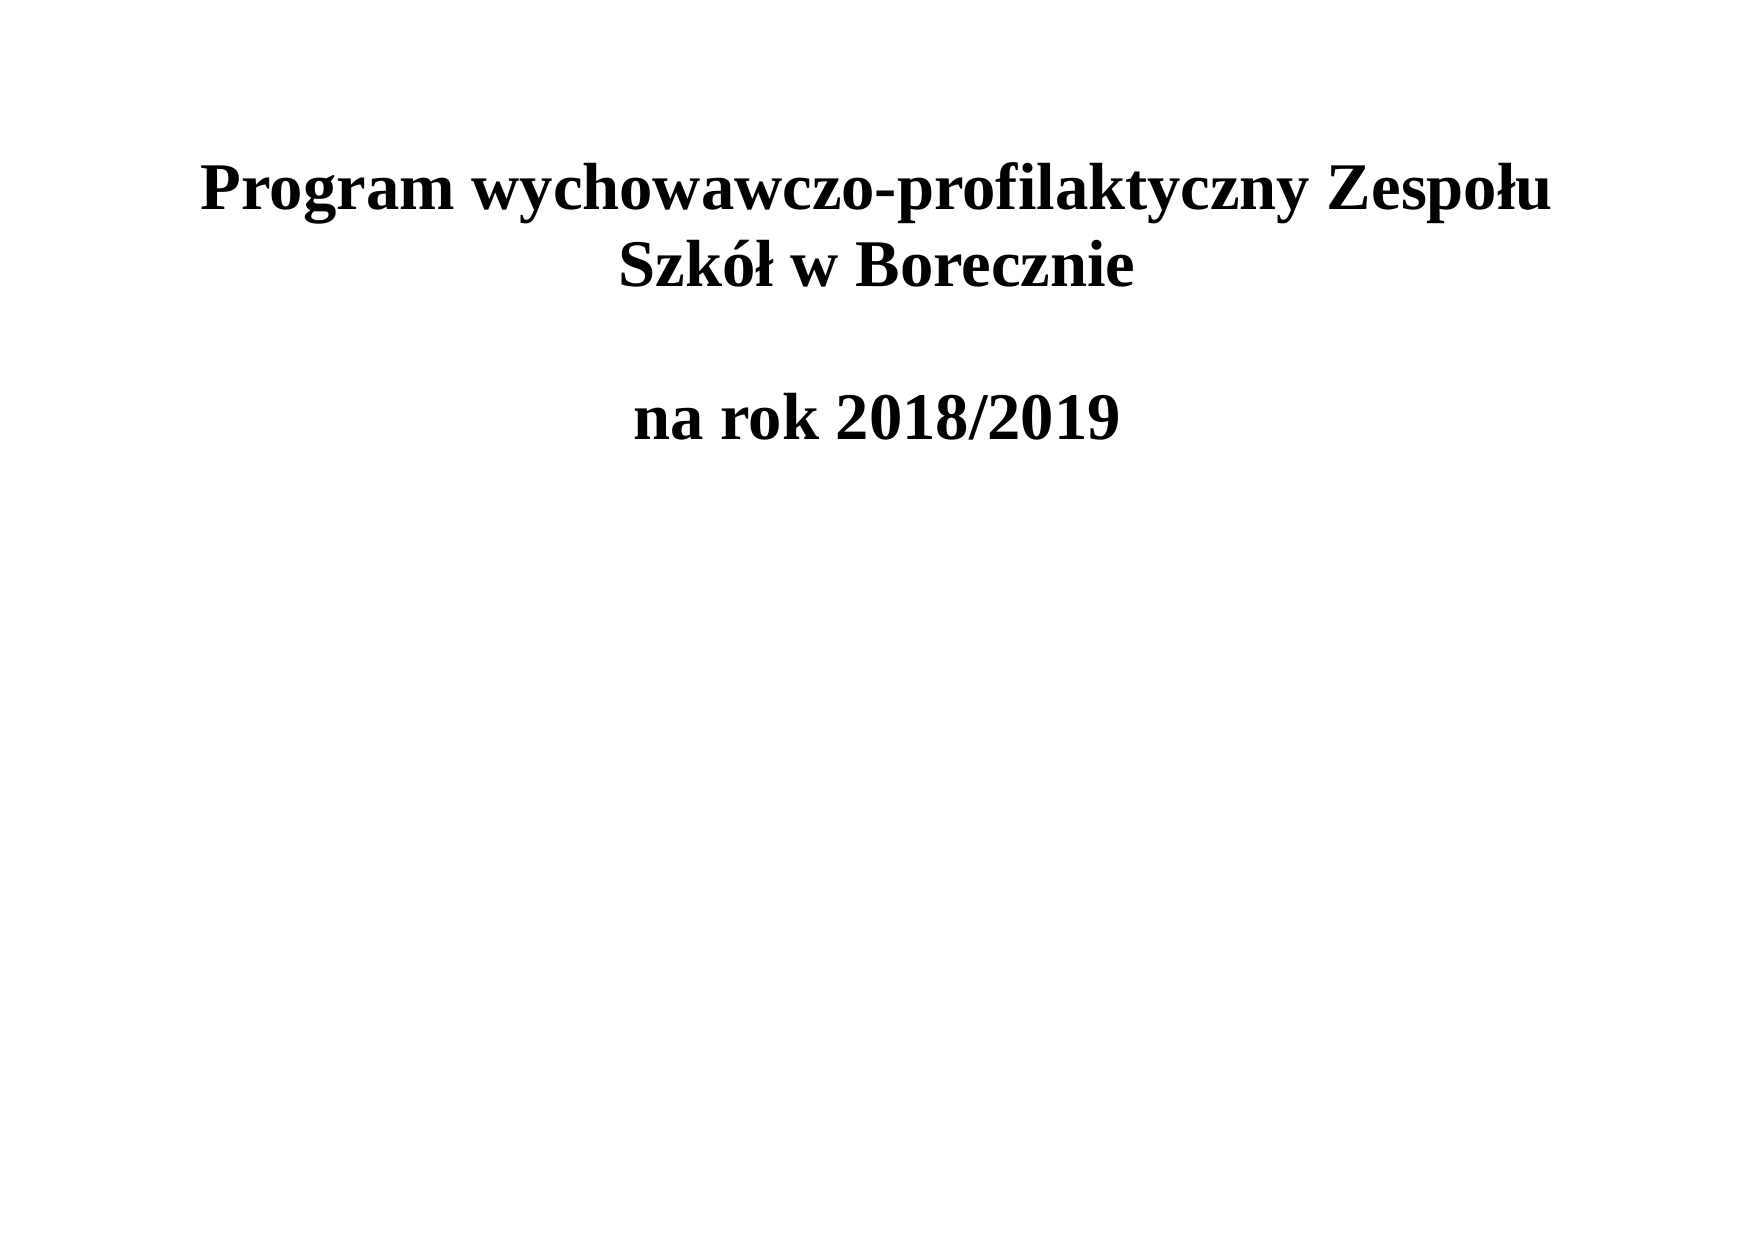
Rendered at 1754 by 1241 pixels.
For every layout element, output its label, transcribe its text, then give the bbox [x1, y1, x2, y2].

text na rok 2018/2019 [148, 378, 1606, 454]
text Program wychowawczo-profilaktyczny Zespołu Szkół w Borecznie [148, 148, 1606, 301]
